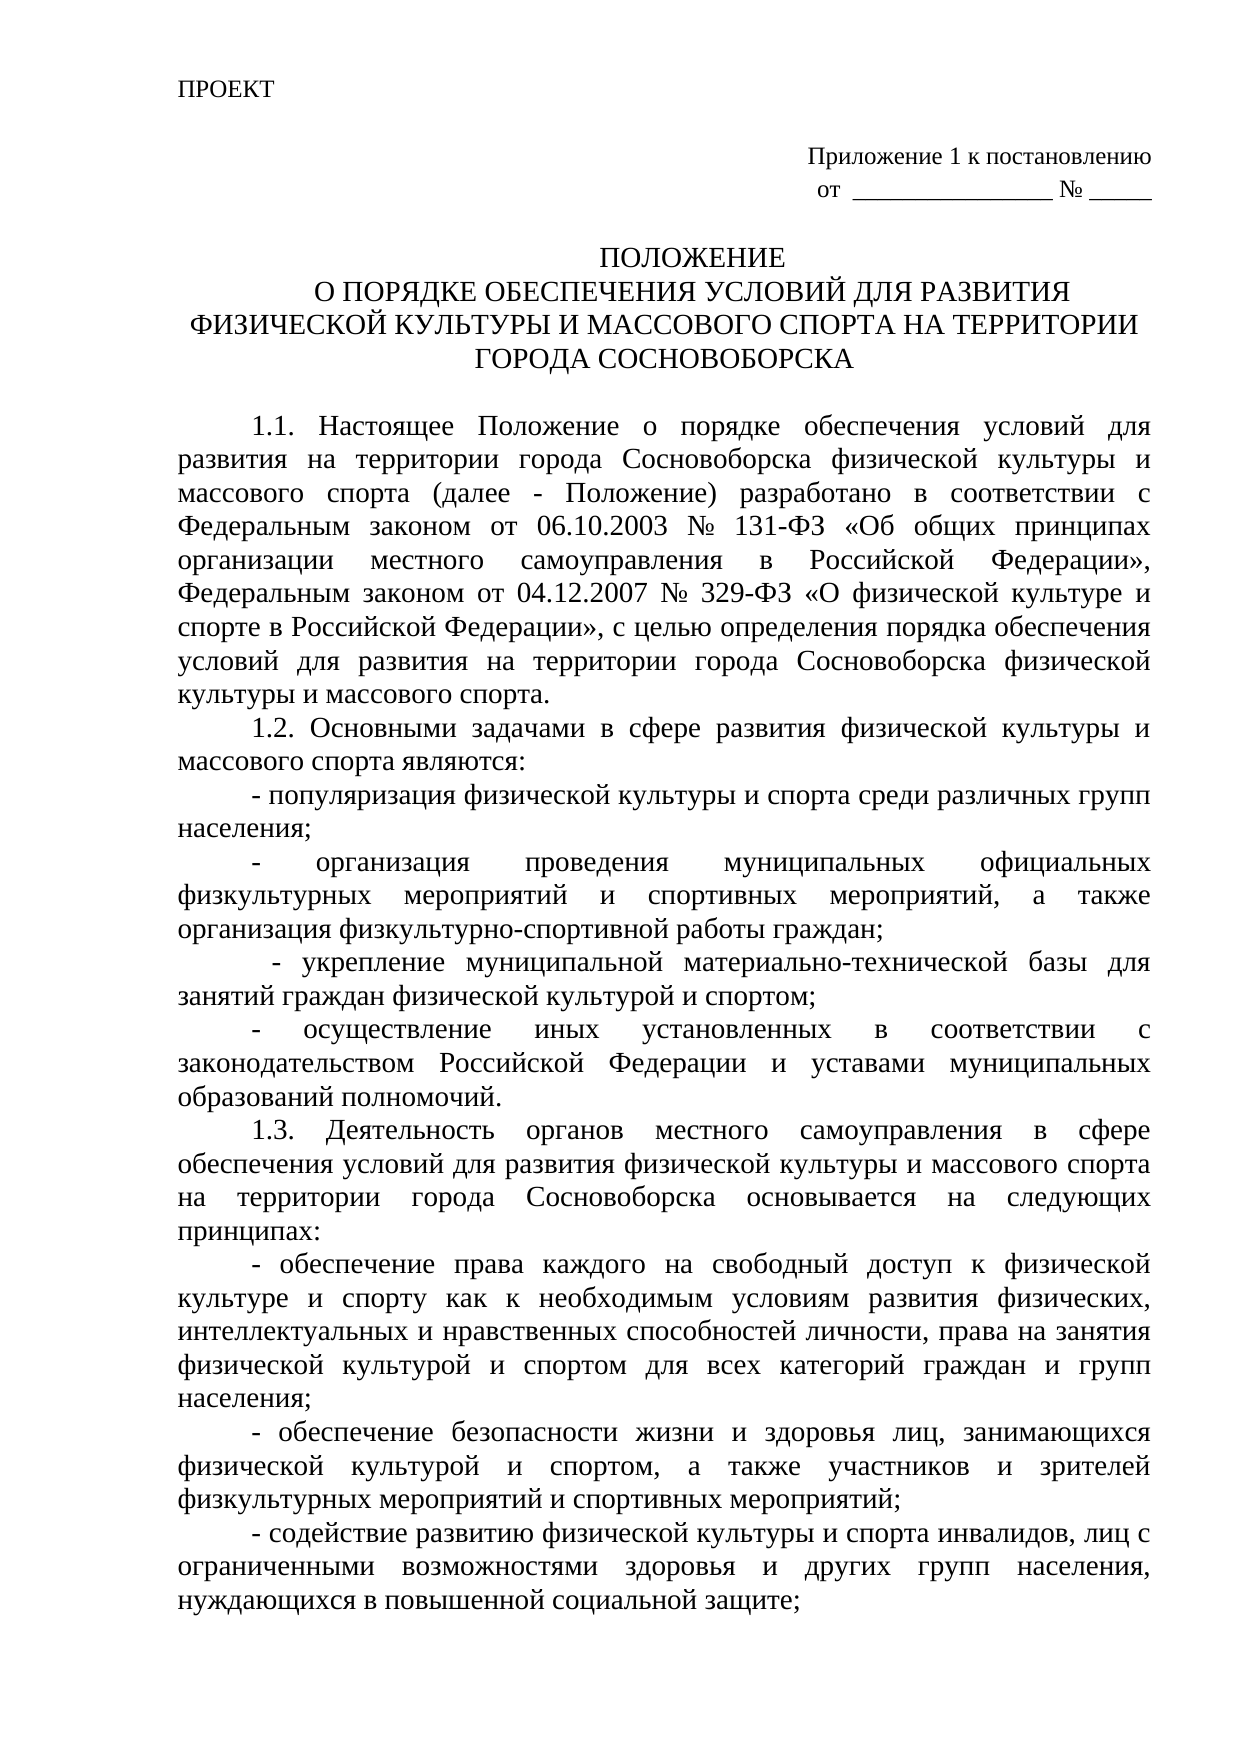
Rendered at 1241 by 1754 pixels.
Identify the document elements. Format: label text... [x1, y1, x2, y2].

text О ПОРЯДКЕ ОБЕСПЕЧЕНИЯ УСЛОВИЙ ДЛЯ РАЗВИТИЯ ФИЗИЧЕСКОЙ КУЛЬТУРЫ И МАССОВОГО СПОРТА НА ТЕРРИТОРИИ ГОРОДА СОСНОВОБОРСКА [177, 274, 1152, 374]
text от ________________ № _____ [177, 174, 1152, 203]
text - организация проведения муниципальных официальных физкультурных мероприятий и спортивных мероприятий, а также организация физкультурно-спортивной работы граждан; [177, 844, 1152, 944]
text - укрепление муниципальной материально-технической базы для занятий граждан физической культурой и спортом; [177, 944, 1152, 1012]
text 1.1. Настоящее Положение о порядке обеспечения условий для развития на территории города Сосновоборска физической культуры и массового спорта (далее - Положение) разработано в соответствии с Федеральным законом от 06.10.2003 № 131-ФЗ «Об общих принципах организации местного самоуправления в Российской Федерации», Федеральным законом от 04.12.2007 № 329-ФЗ «О физической культуре и спорте в Российской Федерации», с целью определения порядка обеспечения условий для развития на территории города Сосновоборска физической культуры и массового спорта. [177, 408, 1152, 710]
text 1.2. Основными задачами в сфере развития физической культуры и массового спорта являются: [177, 710, 1152, 777]
text Приложение 1 к постановлению [177, 141, 1152, 170]
text - содействие развитию физической культуры и спорта инвалидов, лиц с ограниченными возможностями здоровья и других групп населения, нуждающихся в повышенной социальной защите; [177, 1515, 1152, 1615]
text - осуществление иных установленных в соответствии с законодательством Российской Федерации и уставами муниципальных образований полномочий. [177, 1012, 1152, 1112]
text - обеспечение безопасности жизни и здоровья лиц, занимающихся физической культурой и спортом, а также участников и зрителей физкультурных мероприятий и спортивных мероприятий; [177, 1414, 1152, 1515]
text 1.3. Деятельность органов местного самоуправления в сфере обеспечения условий для развития физической культуры и массового спорта на территории города Сосновоборска основывается на следующих принципах: [177, 1112, 1152, 1246]
text ПОЛОЖЕНИЕ [177, 240, 1152, 274]
text - обеспечение права каждого на свободный доступ к физической культуре и спорту как к необходимым условиям развития физических, интеллектуальных и нравственных способностей личности, права на занятия физической культурой и спортом для всех категорий граждан и групп населения; [177, 1246, 1152, 1414]
text - популяризация физической культуры и спорта среди различных групп населения; [177, 777, 1152, 844]
